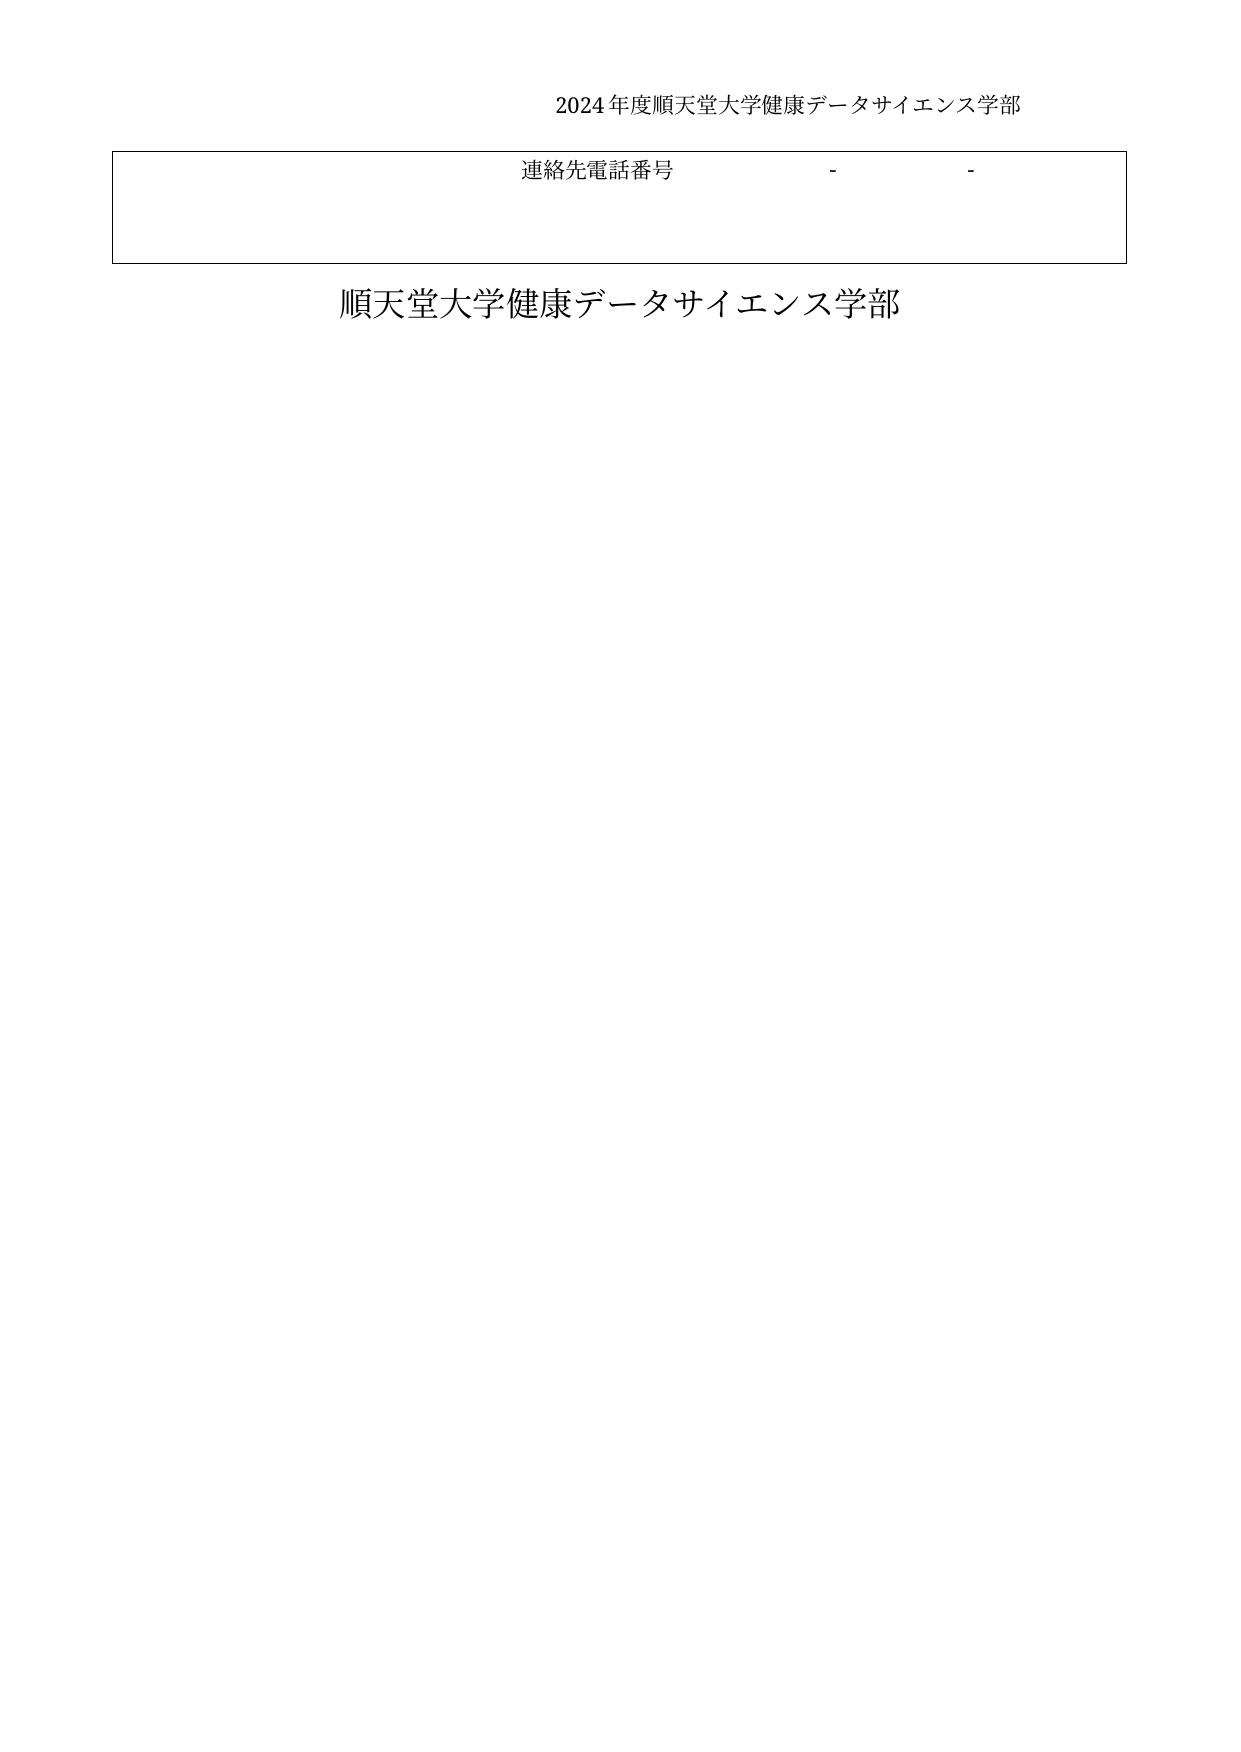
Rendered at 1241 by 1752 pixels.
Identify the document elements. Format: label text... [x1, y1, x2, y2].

text 順天堂大学健康データサイエンス学部 [112, 264, 1128, 339]
table_cell [113, 152, 1126, 263]
